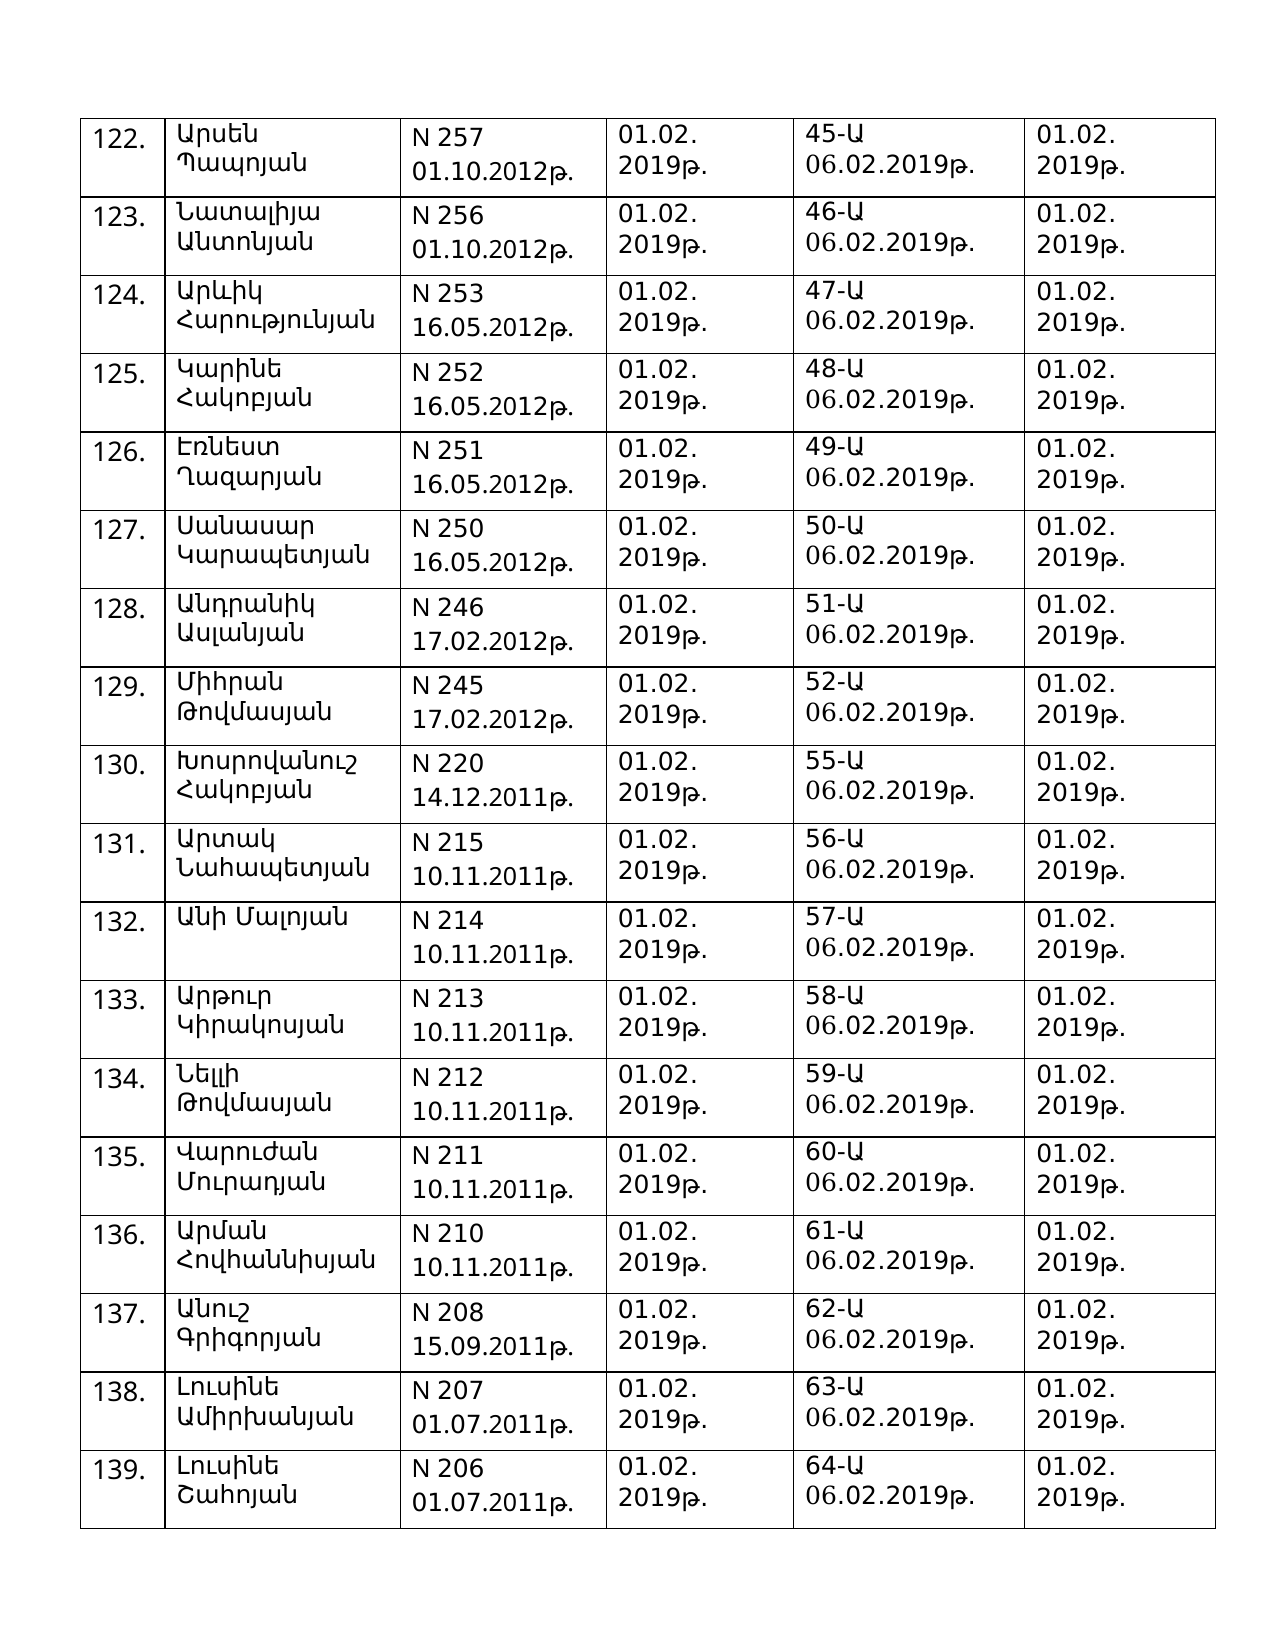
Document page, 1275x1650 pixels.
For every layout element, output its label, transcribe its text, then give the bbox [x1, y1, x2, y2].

table_cell 01․02․2019թ․ [1025, 1373, 1215, 1450]
table_cell 01․02․2019թ․ [607, 433, 793, 510]
table_cell 01․02․2019թ․ [607, 746, 793, 823]
table_cell Լուսինե Շահոյան [166, 1451, 400, 1528]
table_cell N 252 16.05.2012թ. [401, 354, 606, 431]
table_cell 48-Ա 06․02․2019թ․ [794, 354, 1024, 431]
table_cell N 210 10.11.2011թ. [401, 1216, 606, 1293]
table_cell N 256 01.10.2012թ. [401, 198, 606, 275]
table_cell Խոսրովանուշ Հակոբյան [166, 746, 400, 823]
table_cell Նելլի Թովմասյան [166, 1059, 400, 1136]
table_cell 135. [81, 1138, 164, 1215]
table_cell 01․02․2019թ․ [607, 1294, 793, 1371]
table_cell 01․02․2019թ․ [607, 119, 793, 196]
table_cell 139. [81, 1451, 164, 1528]
table_cell 137. [81, 1294, 164, 1371]
table_cell 01․02․2019թ․ [607, 1216, 793, 1293]
table_cell 01․02․2019թ․ [607, 589, 793, 666]
table_cell N 220 14.12.2011թ. [401, 746, 606, 823]
table_cell 64-Ա 06․02․2019թ․ [794, 1451, 1024, 1528]
table_cell 128. [81, 589, 164, 666]
table_cell 01․02․2019թ․ [607, 1138, 793, 1215]
table_cell 124. [81, 276, 164, 353]
table_cell 125. [81, 354, 164, 431]
table_cell 01․02․2019թ․ [607, 1451, 793, 1528]
table_cell Արսեն Պապոյան [166, 119, 400, 196]
table_cell 01․02․2019թ․ [1025, 198, 1215, 275]
table_cell 01․02․2019թ․ [607, 354, 793, 431]
table_cell 56-Ա 06․02․2019թ․ [794, 824, 1024, 901]
table_cell 45-Ա 06․02․2019թ․ [794, 119, 1024, 196]
table_cell Արման Հովհաննիսյան [166, 1216, 400, 1293]
table_cell 01․02․2019թ․ [607, 668, 793, 745]
table_cell 01․02․2019թ․ [1025, 354, 1215, 431]
table_cell 63-Ա 06․02․2019թ․ [794, 1373, 1024, 1450]
table_cell N 213 10.11.2011թ. [401, 981, 606, 1058]
table_cell Անի Մալոյան [166, 903, 400, 980]
table_cell 59-Ա 06․02․2019թ․ [794, 1059, 1024, 1136]
table_cell 01․02․2019թ․ [607, 198, 793, 275]
table_cell N 253 16.05.2012թ. [401, 276, 606, 353]
table_cell N 208 15.09.2011թ. [401, 1294, 606, 1371]
table_cell Միհրան Թովմասյան [166, 668, 400, 745]
table_cell N 212 10.11.2011թ. [401, 1059, 606, 1136]
table_cell Արթուր Կիրակոսյան [166, 981, 400, 1058]
table_cell 01․02․2019թ․ [1025, 276, 1215, 353]
table_cell 132. [81, 903, 164, 980]
table_cell 127. [81, 511, 164, 588]
table_cell 51-Ա 06․02․2019թ․ [794, 589, 1024, 666]
table_cell 01․02․2019թ․ [607, 276, 793, 353]
table_cell 01․02․2019թ․ [1025, 1451, 1215, 1528]
table_cell 01․02․2019թ․ [607, 1373, 793, 1450]
table_cell Էռնեստ Ղազարյան [166, 433, 400, 510]
table_cell Կարինե Հակոբյան [166, 354, 400, 431]
table_cell Արտակ Նահապետյան [166, 824, 400, 901]
table_cell 01․02․2019թ․ [1025, 668, 1215, 745]
table_cell 126. [81, 433, 164, 510]
table_cell 01․02․2019թ․ [607, 824, 793, 901]
table_cell 134. [81, 1059, 164, 1136]
table_cell N 207 01.07.2011թ. [401, 1373, 606, 1450]
table_cell Նատալիյա Անտոնյան [166, 198, 400, 275]
table_cell N 257 01.10.2012թ. [401, 119, 606, 196]
table_cell Սանասար Կարապետյան [166, 511, 400, 588]
table_cell N 250 16.05.2012թ. [401, 511, 606, 588]
table_cell 46-Ա 06․02․2019թ․ [794, 198, 1024, 275]
table_cell 61-Ա 06․02․2019թ․ [794, 1216, 1024, 1293]
table_cell 01․02․2019թ․ [1025, 119, 1215, 196]
table_cell 123. [81, 198, 164, 275]
table_cell 131. [81, 824, 164, 901]
table_cell 01․02․2019թ․ [607, 903, 793, 980]
table_cell 138. [81, 1373, 164, 1450]
table_cell 50-Ա 06․02․2019թ․ [794, 511, 1024, 588]
table_cell 130. [81, 746, 164, 823]
table_cell 01․02․2019թ․ [1025, 981, 1215, 1058]
table_cell 129. [81, 668, 164, 745]
table_cell 01․02․2019թ․ [1025, 1059, 1215, 1136]
table_cell N 214 10.11.2011թ. [401, 903, 606, 980]
table_cell 47-Ա 06․02․2019թ․ [794, 276, 1024, 353]
table_cell 49-Ա 06․02․2019թ․ [794, 433, 1024, 510]
table_cell N 251 16.05.2012թ. [401, 433, 606, 510]
table_cell 122. [81, 119, 164, 196]
table_cell 52-Ա 06․02․2019թ․ [794, 668, 1024, 745]
table_cell Անուշ Գրիգորյան [166, 1294, 400, 1371]
table_cell 01․02․2019թ․ [1025, 1138, 1215, 1215]
table_cell 01․02․2019թ․ [607, 511, 793, 588]
table_cell N 211 10.11.2011թ. [401, 1138, 606, 1215]
table_cell 60-Ա 06․02․2019թ․ [794, 1138, 1024, 1215]
table_cell 136. [81, 1216, 164, 1293]
table_cell 01․02․2019թ․ [1025, 511, 1215, 588]
table_cell 57-Ա 06․02․2019թ․ [794, 903, 1024, 980]
table_cell 01․02․2019թ․ [607, 981, 793, 1058]
table_cell N 215 10.11.2011թ. [401, 824, 606, 901]
table_cell 62-Ա 06․02․2019թ․ [794, 1294, 1024, 1371]
table_cell 01․02․2019թ․ [1025, 433, 1215, 510]
table_cell 133. [81, 981, 164, 1058]
table_cell N 245 17.02.2012թ. [401, 668, 606, 745]
table_cell N 206 01.07.2011թ. [401, 1451, 606, 1528]
table_cell 01․02․2019թ․ [1025, 903, 1215, 980]
table_cell 01․02․2019թ․ [1025, 824, 1215, 901]
table_cell 01․02․2019թ․ [1025, 746, 1215, 823]
table_cell 55-Ա 06․02․2019թ․ [794, 746, 1024, 823]
table_cell Արևիկ Հարությունյան [166, 276, 400, 353]
table_cell Վարուժան Մուրադյան [166, 1138, 400, 1215]
table_cell Անդրանիկ Ասլանյան [166, 589, 400, 666]
table_cell 58-Ա 06․02․2019թ․ [794, 981, 1024, 1058]
table_cell N 246 17.02.2012թ. [401, 589, 606, 666]
table_cell 01․02․2019թ․ [607, 1059, 793, 1136]
table_cell Լուսինե Ամիրխանյան [166, 1373, 400, 1450]
table_cell 01․02․2019թ․ [1025, 589, 1215, 666]
table_cell 01․02․2019թ․ [1025, 1216, 1215, 1293]
table_cell 01․02․2019թ․ [1025, 1294, 1215, 1371]
